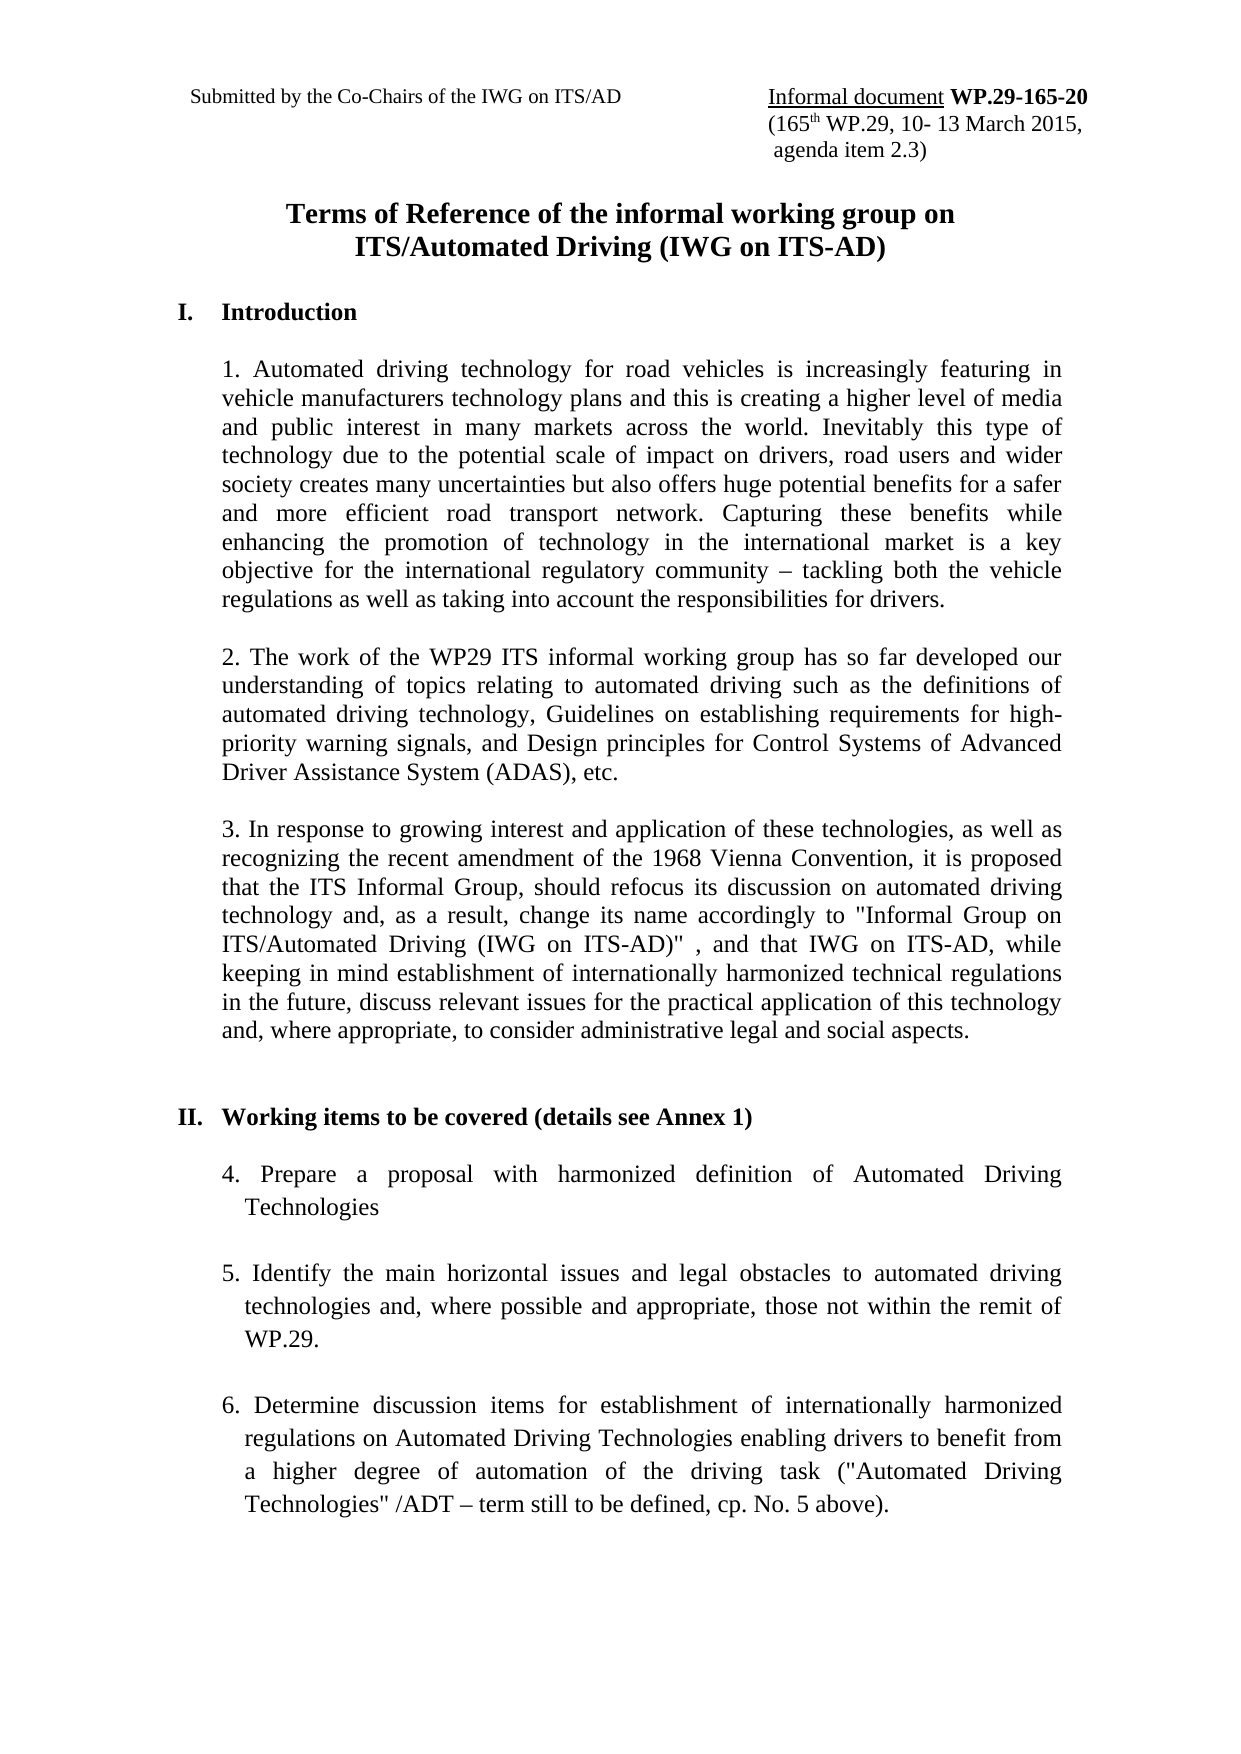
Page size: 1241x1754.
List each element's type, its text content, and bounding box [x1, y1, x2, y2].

list Working items to be covered (details see Annex 1) [177, 1102, 1063, 1130]
text 2. The work of the WP29 ITS informal working group has so far developed our understanding of topics relating to automated driving such as the definitions of automated driving technology, Guidelines on establishing requirements for high-priority warning signals, and Design principles for Control Systems of Advanced Driver Assistance System (ADAS), etc. [222, 642, 1063, 785]
text 6. Determine discussion items for establishment of internationally harmonized regulations on Automated Driving Technologies enabling drivers to benefit from a higher degree of automation of the driving task ("Automated Driving Technologies" /ADT – term still to be defined, cp. No. 5 above). [222, 1390, 1063, 1518]
text Terms of Reference of the informal working group on ITS/Automated Driving (IWG on ITS-AD) [177, 196, 1063, 263]
text 4. Prepare a proposal with harmonized definition of Automated Driving Technologies [222, 1159, 1063, 1221]
text 5. Identify the main horizontal issues and legal obstacles to automated driving technologies and, where possible and appropriate, those not within the remit of WP.29. [222, 1258, 1063, 1353]
text 1. Automated driving technology for road vehicles is increasingly featuring in vehicle manufacturers technology plans and this is creating a higher level of media and public interest in many markets across the world. Inevitably this type of technology due to the potential scale of impact on drivers, road users and wider society creates many uncertainties but also offers huge potential benefits for a safer and more efficient road transport network. Capturing these benefits while enhancing the promotion of technology in the international market is a key objective for the international regulatory community – tackling both the vehicle regulations as well as taking into account the responsibilities for drivers. [222, 354, 1063, 613]
text 3. In response to growing interest and application of these technologies, as well as recognizing the recent amendment of the 1968 Vienna Convention, it is proposed that the ITS Informal Group, should refocus its discussion on automated driving technology and, as a result, change its name accordingly to "Informal Group on ITS/Automated Driving (IWG on ITS-AD)" , and that IWG on ITS-AD, while keeping in mind establishment of internationally harmonized technical regulations in the future, discuss relevant issues for the practical application of this technology and, where appropriate, to consider administrative legal and social aspects. [222, 814, 1063, 1044]
list Introduction [177, 297, 1063, 325]
